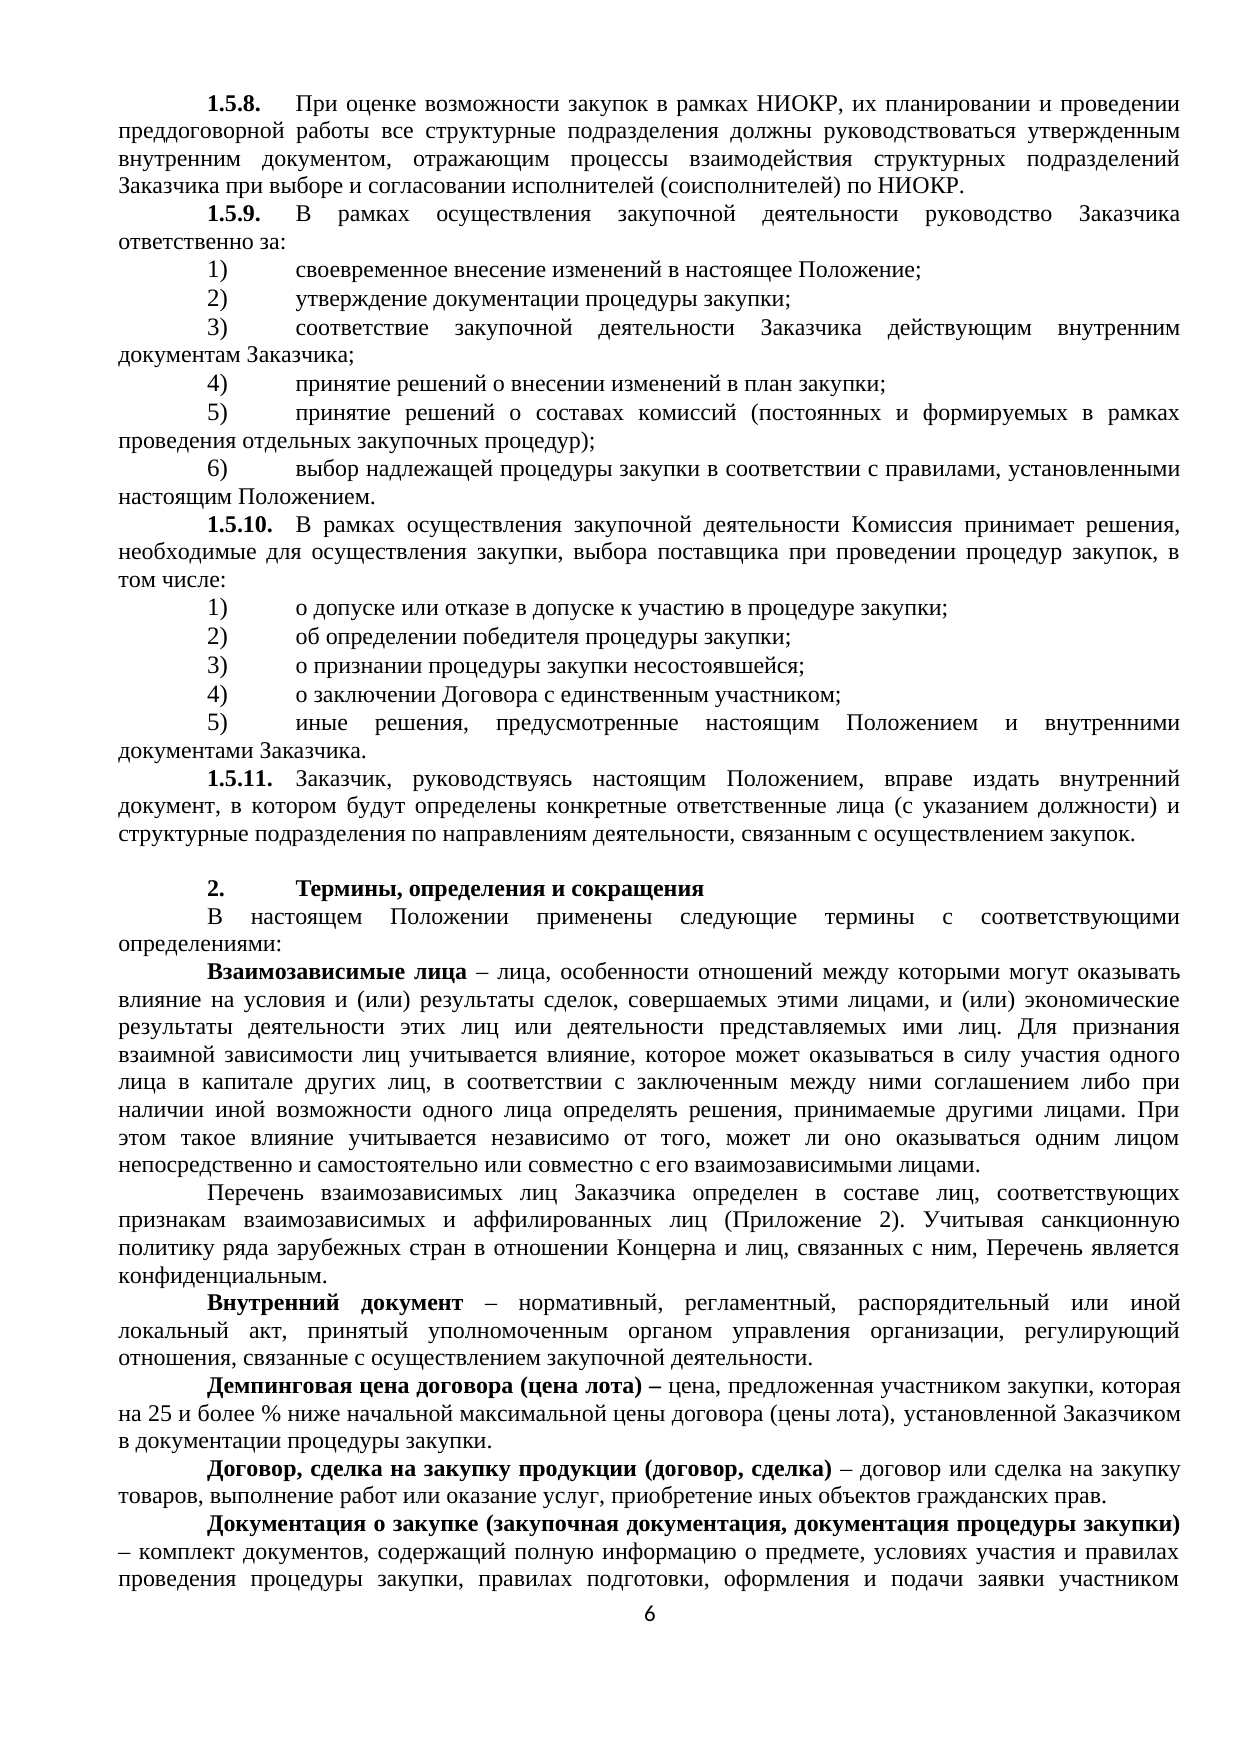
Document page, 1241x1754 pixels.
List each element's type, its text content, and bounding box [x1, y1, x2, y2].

subtitle Термины, определения и сокращения [118, 874, 1181, 902]
text Демпинговая цена договора (цена лота) – цена, предложенная участником закупки, которая на 25 и более % ниже начальной максимальной цены договора (цены лота), установленной Заказчиком в документации процедуры закупки. [118, 1371, 1181, 1454]
text Взаимозависимые лица – лица, особенности отношений между которыми могут оказывать влияние на условия и (или) результаты сделок, совершаемых этими лицами, и (или) экономические результаты деятельности этих лиц или деятельности представляемых ими лиц. Для признания взаимной зависимости лиц учитывается влияние, которое может оказываться в силу участия одного лица в капитале других лиц, в соответствии с заключенным между ними соглашением либо при наличии иной возможности одного лица определять решения, принимаемые другими лицами. При этом такое влияние учитывается независимо от того, может ли оно оказываться одним лицом непосредственно и самостоятельно или совместно с его взаимозависимыми лицами. [118, 957, 1181, 1178]
text Внутренний документ – нормативный, регламентный, распорядительный или иной локальный акт, принятый уполномоченным органом управления организации, регулирующий отношения, связанные с осуществлением закупочной деятельности. [118, 1288, 1181, 1371]
text Договор, сделка на закупку продукции (договор, сделка) – договор или сделка на закупку товаров, выполнение работ или оказание услуг, приобретение иных объектов гражданских прав. [118, 1454, 1181, 1509]
list принятие решений о составах комиссий (постоянных и формируемых в рамках проведения отдельных закупочных процедур); [118, 397, 1181, 453]
list соответствие закупочной деятельности Заказчика действующим внутренним документам Заказчика; [118, 312, 1181, 368]
list Заказчик, руководствуясь настоящим Положением, вправе издать внутренний документ, в котором будут определены конкретные ответственные лица (с указанием должности) и структурные подразделения по направлениям деятельности, связанным с осуществлением закупок. [118, 764, 1181, 847]
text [118, 1509, 1181, 1592]
text Перечень взаимозависимых лиц Заказчика определен в составе лиц, соответствующих признакам взаимозависимых и аффилированных лиц (Приложение 2). Учитывая санкционную политику ряда зарубежных стран в отношении Концерна и лиц, связанных с ним, Перечень является конфиденциальным. [118, 1178, 1181, 1288]
list иные решения, предусмотренные настоящим Положением и внутренними документами Заказчика. [118, 707, 1181, 764]
list выбор надлежащей процедуры закупки в соответствии с правилами, установленными настоящим Положением. [118, 453, 1181, 509]
list В рамках осуществления закупочной деятельности Комиссия принимает решения, необходимые для осуществления закупки, выбора поставщика при проведении процедур закупок, в том числе: [118, 509, 1181, 592]
list об определении победителя процедуры закупки; [118, 621, 1181, 650]
text В настоящем Положении применены следующие термины с соответствующими определениями: [118, 902, 1181, 957]
list При оценке возможности закупок в рамках НИОКР, их планировании и проведении преддоговорной работы все структурные подразделения должны руководствоваться утвержденным внутренним документом, отражающим процессы взаимодействия структурных подразделений Заказчика при выборе и согласовании исполнителей (соисполнителей) по НИОКР. [118, 89, 1181, 199]
list утверждение документации процедуры закупки; [118, 283, 1181, 312]
list о признании процедуры закупки несостоявшейся; [118, 650, 1181, 679]
list принятие решений о внесении изменений в план закупки; [118, 368, 1181, 397]
list В рамках осуществления закупочной деятельности руководство Заказчика ответственно за: [118, 199, 1181, 254]
list своевременное внесение изменений в настоящее Положение; [118, 254, 1181, 283]
list о заключении Договора с единственным участником; [118, 679, 1181, 707]
list о допуске или отказе в допуске к участию в процедуре закупки; [118, 592, 1181, 621]
